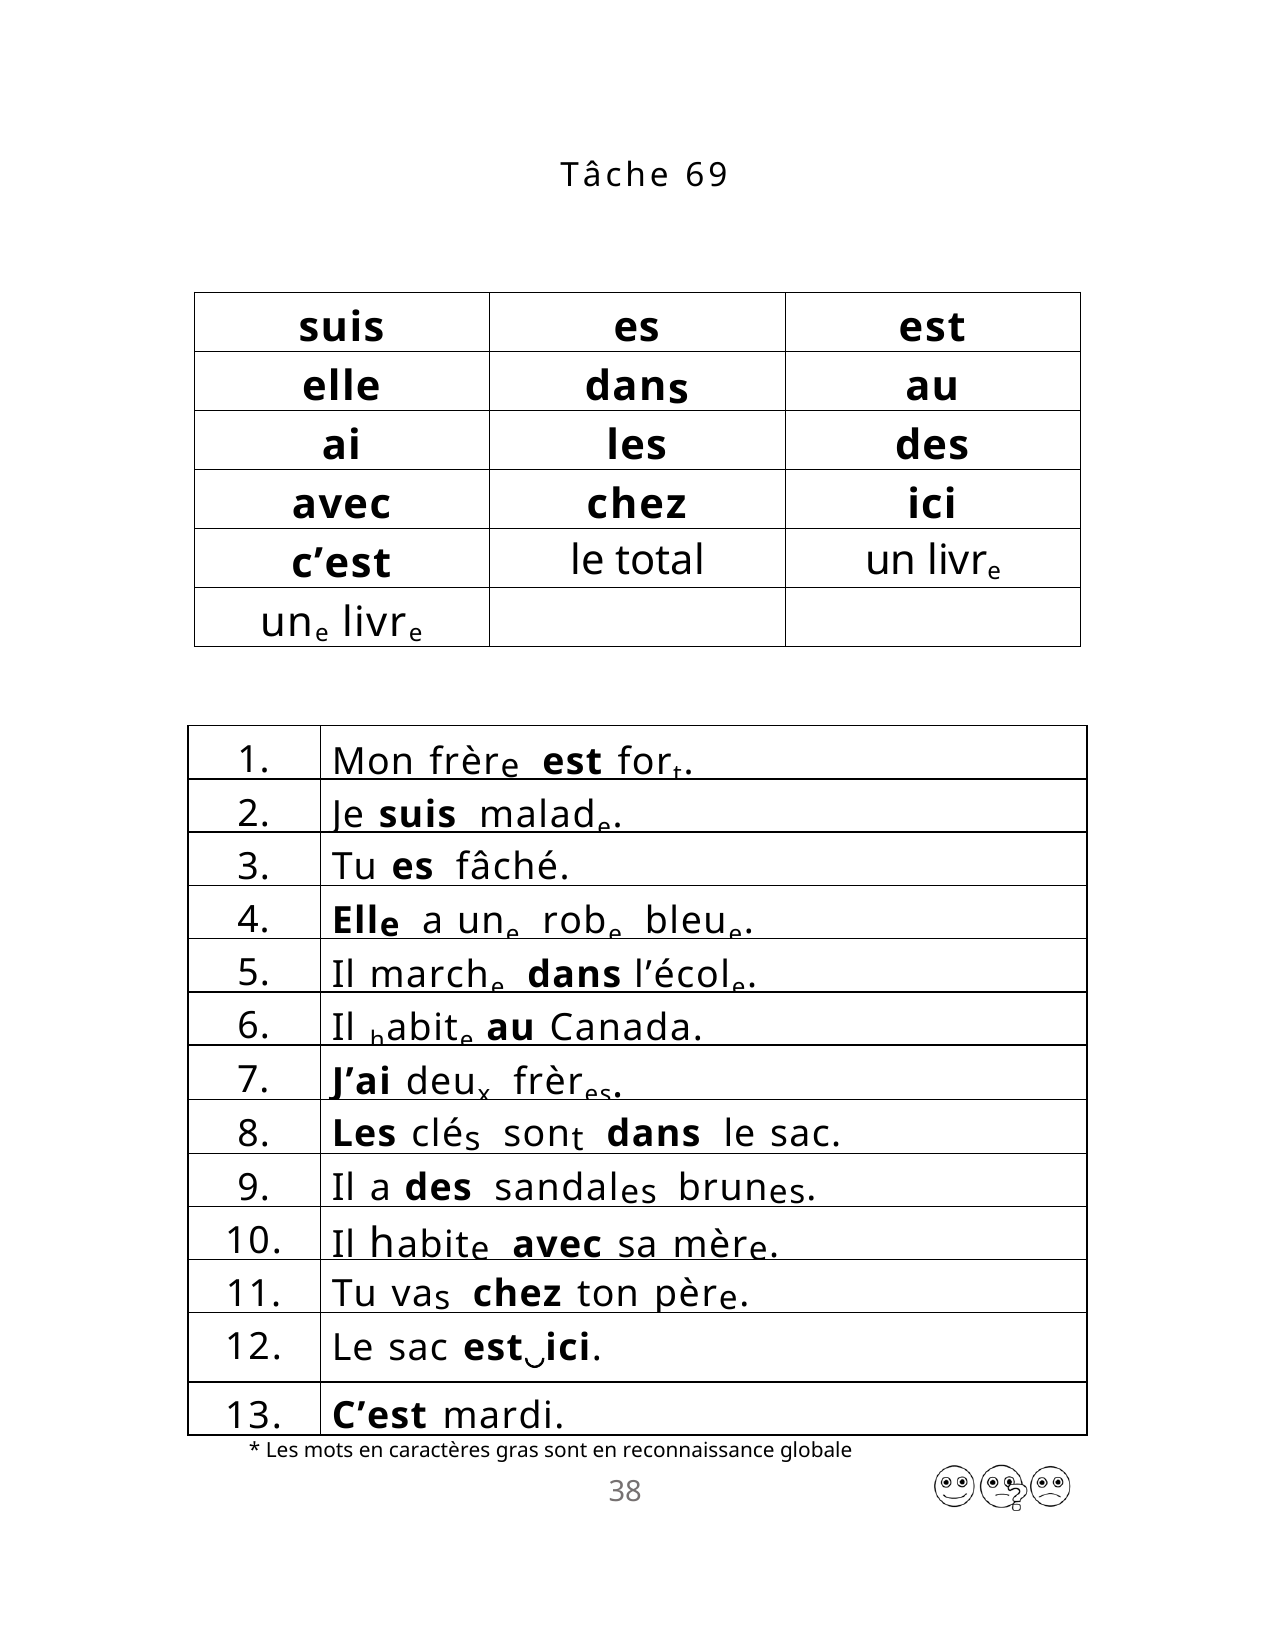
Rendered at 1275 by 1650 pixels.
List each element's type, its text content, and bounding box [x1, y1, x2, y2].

table_cell c’est [195, 529, 489, 587]
table_cell Les clés sont dans le sac. [321, 1100, 1086, 1152]
table_cell [490, 588, 785, 646]
table_cell les [490, 411, 785, 469]
picture [930, 1464, 1075, 1514]
table_cell 2. [189, 780, 320, 831]
table_header Mon frère est fort. [321, 726, 1086, 778]
table_cell chez [490, 470, 785, 528]
table_cell [786, 588, 1080, 646]
text * Les mots en caractères gras sont en reconnaissance globale [249, 1436, 1100, 1464]
table_cell Elle a une robe bleue. [321, 886, 1086, 938]
table_cell ai [195, 411, 489, 469]
table_header es [490, 293, 785, 351]
table_cell ici [786, 470, 1080, 528]
table_cell avec [195, 470, 489, 528]
table_cell 4. [189, 886, 320, 938]
table_cell 7. [189, 1046, 320, 1099]
table_cell 9. [189, 1154, 320, 1206]
table_cell 10. [189, 1207, 320, 1259]
table_cell Il a des sandales brunes. [321, 1154, 1086, 1206]
table_cell 11. [189, 1260, 320, 1312]
table_cell 3. [189, 833, 320, 885]
table_cell 13. [189, 1383, 320, 1434]
table_cell Je suis malade. [321, 780, 1086, 831]
table_cell Il marche dans l’école. [321, 939, 1086, 991]
table_cell Tu es fâché. [321, 833, 1086, 885]
table_cell une livre [195, 588, 489, 646]
table_cell C’est mardi. [321, 1383, 1086, 1434]
table_cell elle [195, 352, 489, 410]
table_header 1. [189, 726, 320, 778]
table_cell 12. [189, 1313, 320, 1381]
table_cell un livre [786, 529, 1080, 587]
table_cell 8. [189, 1100, 320, 1152]
table_cell au [786, 352, 1080, 410]
table_cell Le sac est◡ici. [321, 1313, 1086, 1381]
table_header suis [195, 293, 489, 351]
text Tâche 69 [187, 150, 1100, 196]
table_cell 5. [189, 939, 320, 991]
table_cell 6. [189, 993, 320, 1044]
table_cell Il habite avec sa mère. [321, 1207, 1086, 1259]
table_cell J’ai deux frères. [321, 1046, 1086, 1099]
table_cell le total [490, 529, 785, 587]
table_header est [786, 293, 1080, 351]
table_cell dans [490, 352, 785, 410]
table_cell Il habite au Canada. [321, 993, 1086, 1044]
table_cell des [786, 411, 1080, 469]
table_cell Tu vas chez ton père. [321, 1260, 1086, 1312]
